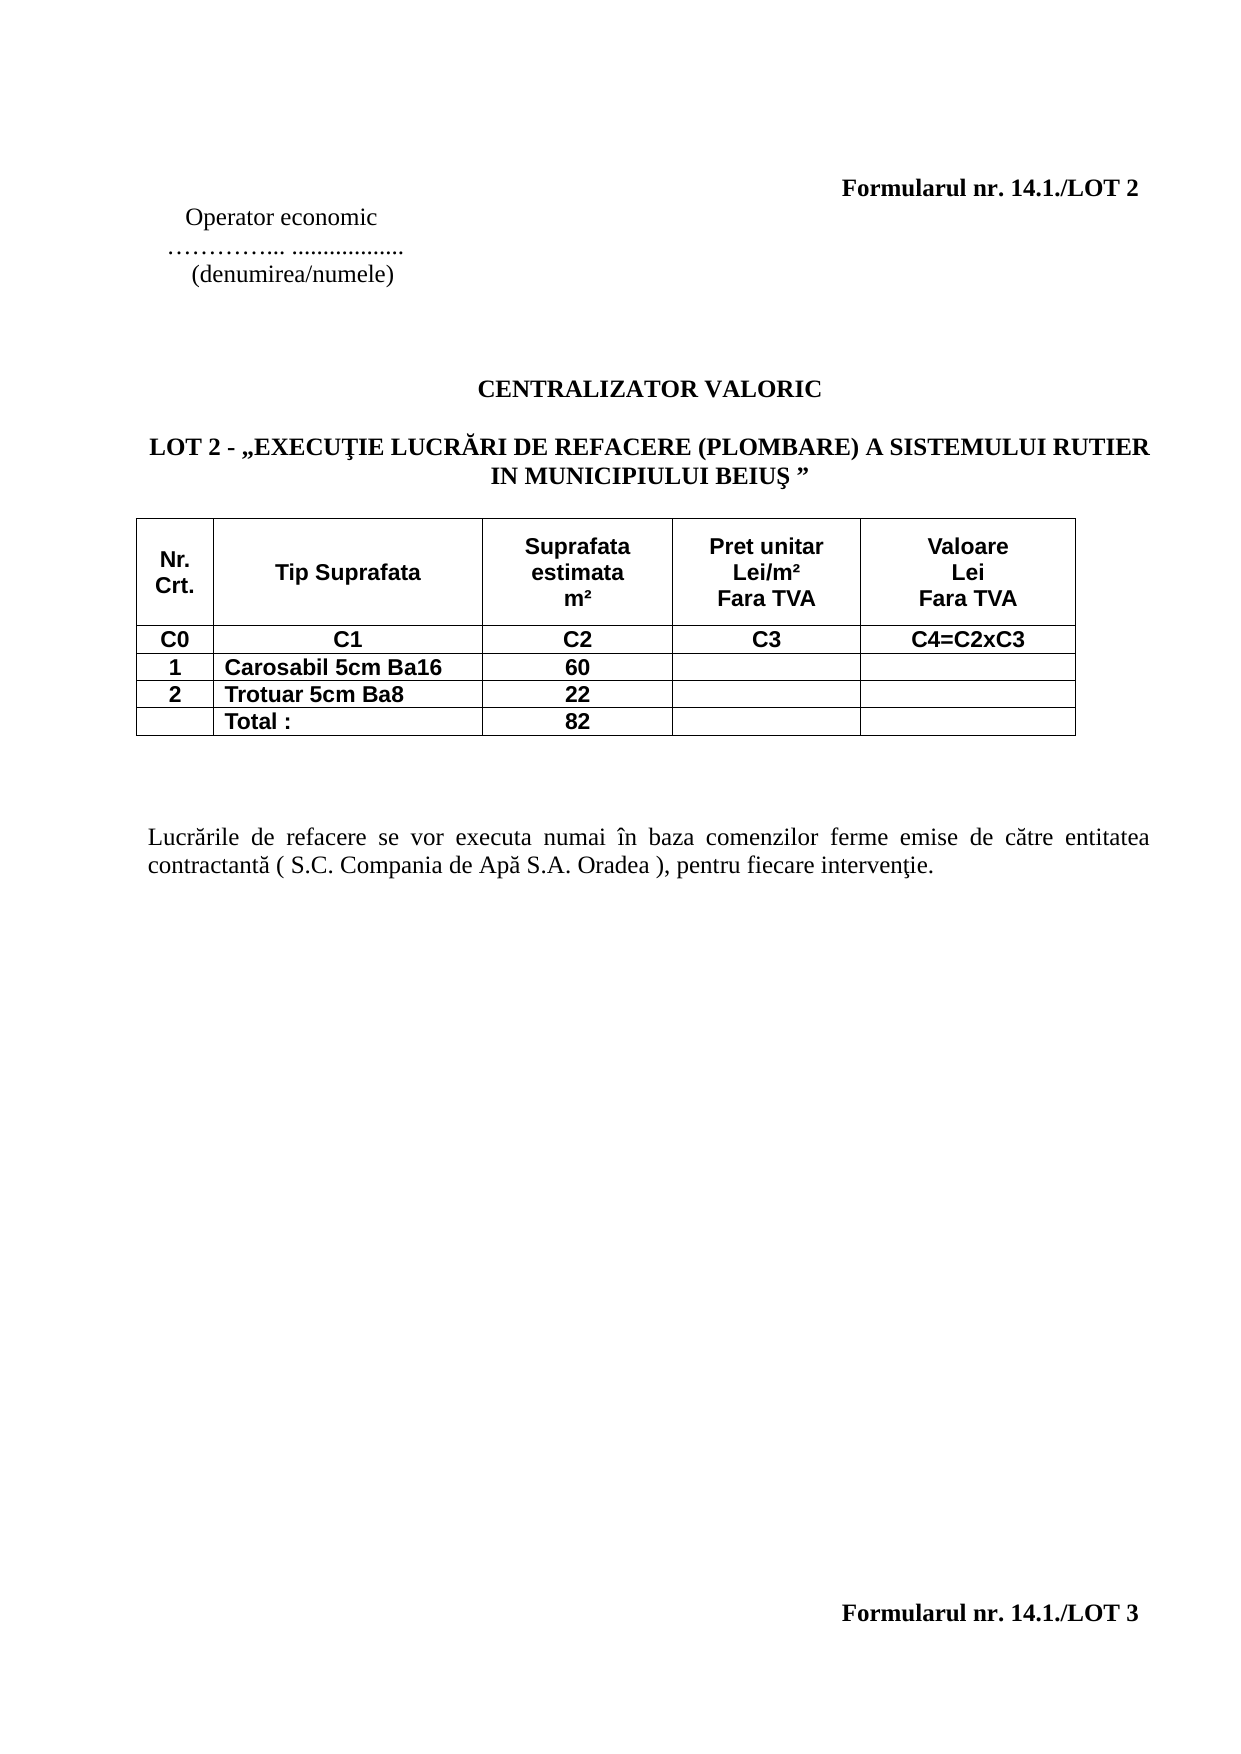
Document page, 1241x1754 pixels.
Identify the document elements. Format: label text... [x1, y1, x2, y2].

table_header Pret unitar Lei/m² Fara TVA [673, 519, 860, 625]
table_cell 82 [483, 708, 672, 734]
table_cell Total : [214, 708, 482, 734]
table_header Suprafata estimata m² [483, 519, 672, 625]
table_cell 1 [137, 654, 213, 680]
table_cell Trotuar 5cm Ba8 [214, 681, 482, 707]
table_cell C2 [483, 626, 672, 652]
table_header Nr. Crt. [137, 519, 213, 625]
text Formularul nr. 14.1./LOT 3 [842, 1598, 1152, 1627]
text Formularul nr. 14.1./LOT 2 [842, 173, 1152, 202]
text (denumirea/numele) [148, 259, 1152, 288]
table_cell [673, 708, 860, 734]
table_header Tip Suprafata [214, 519, 482, 625]
table_cell 2 [137, 681, 213, 707]
table_cell [861, 708, 1075, 734]
table_cell 22 [483, 681, 672, 707]
table_cell C3 [673, 626, 860, 652]
table_cell [137, 708, 213, 734]
table_cell Carosabil 5cm Ba16 [214, 654, 482, 680]
table_header Valoare Lei Fara TVA [861, 519, 1075, 625]
text Operator economic [148, 202, 1152, 231]
text LOT 2 - „EXECUŢIE LUCRĂRI DE REFACERE (PLOMBARE) A SISTEMULUI RUTIER IN MUNICIPIULUI BEIUŞ ” [148, 432, 1152, 489]
table_cell [673, 681, 860, 707]
text CENTRALIZATOR VALORIC [148, 374, 1152, 403]
table_cell [861, 654, 1075, 680]
table_cell C4=C2xC3 [861, 626, 1075, 652]
table_cell [861, 681, 1075, 707]
text …………... .................. [148, 231, 1152, 259]
table_cell [673, 654, 860, 680]
table_cell 60 [483, 654, 672, 680]
table_cell C1 [214, 626, 482, 652]
text Lucrările de refacere se vor executa numai în baza comenzilor ferme emise de către entitatea contractantă ( S.C. Compania de Apă S.A. Oradea ), pentru fiecare intervenţie. [148, 822, 1152, 879]
table_cell C0 [137, 626, 213, 652]
